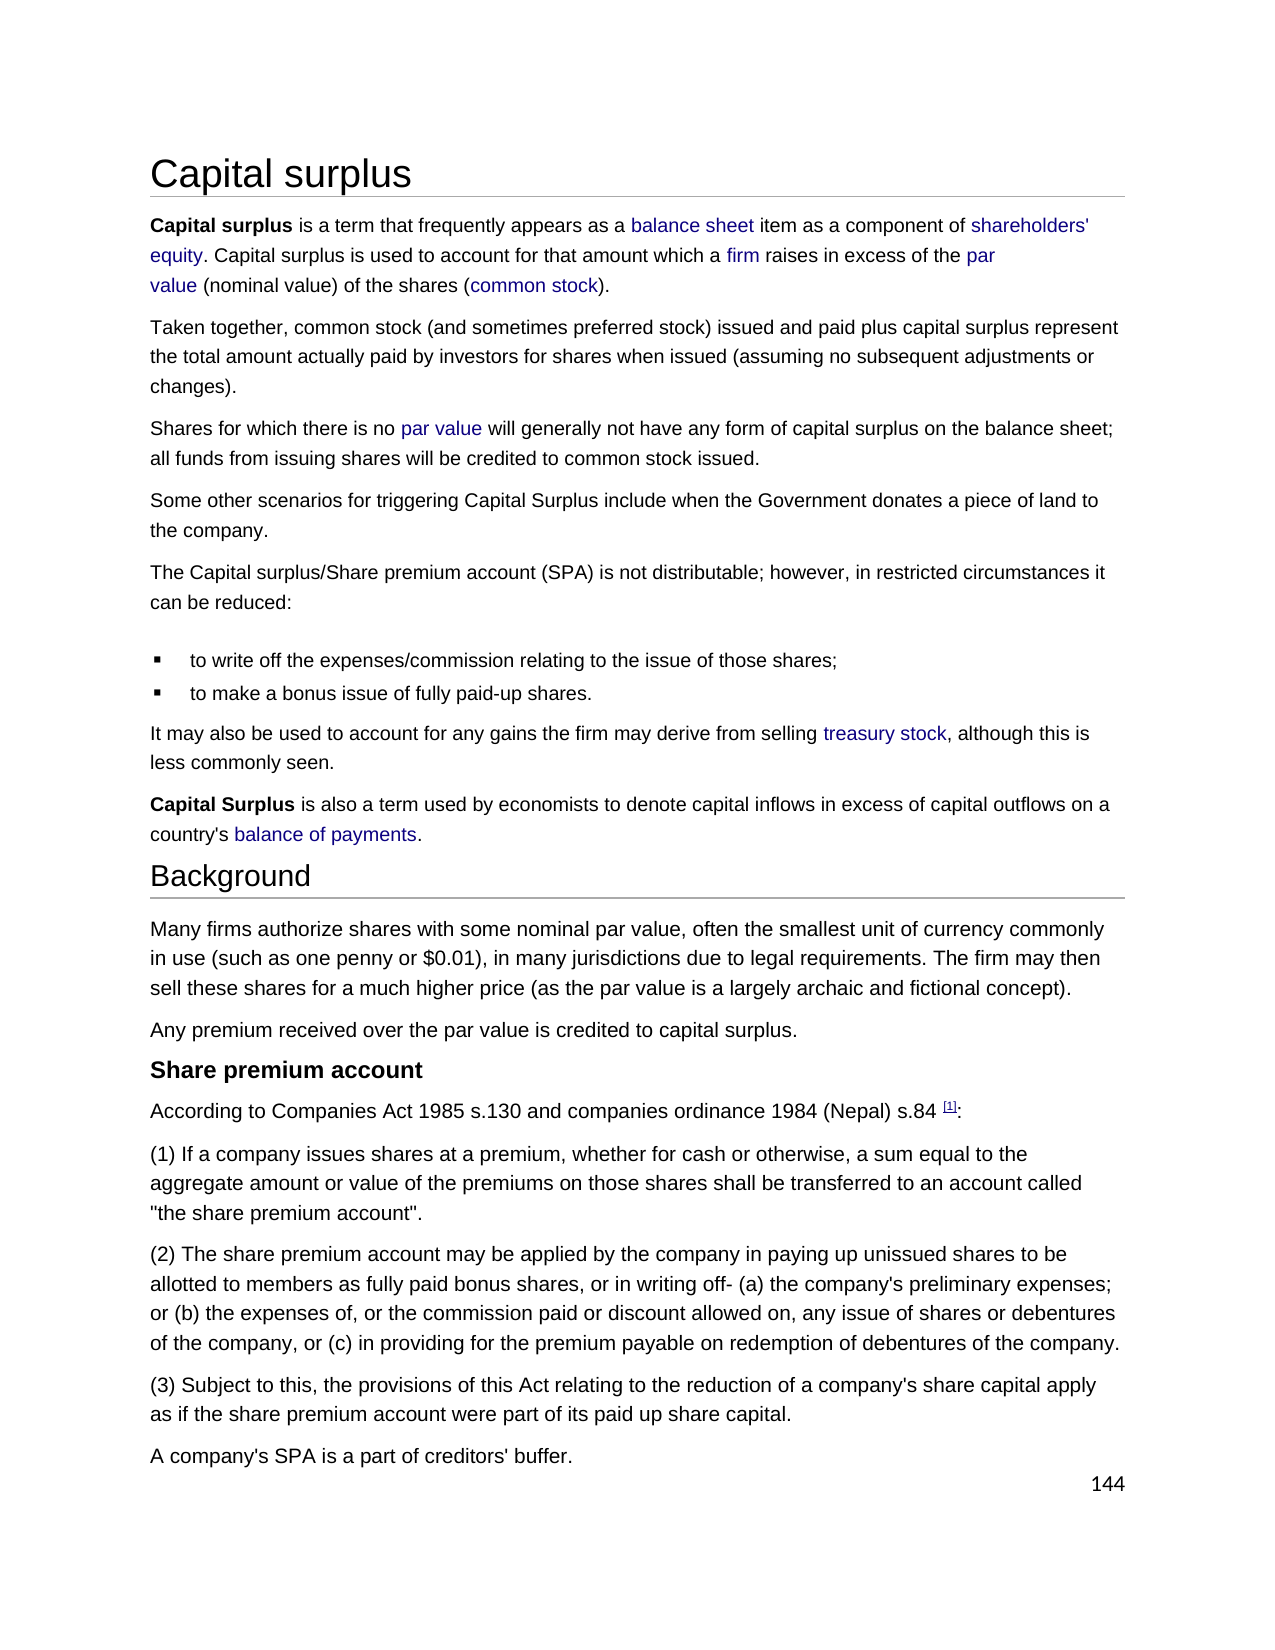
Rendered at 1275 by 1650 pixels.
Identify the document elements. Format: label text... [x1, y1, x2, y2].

text (2) The share premium account may be applied by the company in paying up unissued shares to be allotted to members as fully paid bonus shares, or in writing off- (a) the company's preliminary expenses; or (b) the expenses of, or the commission paid or discount allowed on, any issue of shares or debentures of the company, or (c) in providing for the premium payable on redemption of debentures of the company. [150, 1237, 1125, 1355]
text Many firms authorize shares with some nominal par value, often the smallest unit of currency commonly in use (such as one penny or $0.01), in many jurisdictions due to legal requirements. The firm may then sell these shares for a much higher price (as the par value is a largely archaic and fictional concept). [150, 911, 1125, 1000]
subtitle Background [150, 858, 1125, 897]
text Capital Surplus is also a term used by economists to denote capital inflows in excess of capital outflows on a country's balance of payments. [150, 786, 1125, 846]
text Capital surplus is a term that frequently appears as a balance sheet item as a component of shareholders' equity. Capital surplus is used to account for that amount which a firm raises in excess of the par value (nominal value) of the shares (common stock). [150, 207, 1125, 296]
text Capital surplus [150, 150, 1125, 196]
list to make a bonus issue of fully paid-up shares. [152, 675, 1125, 704]
text Taken together, common stock (and sometimes preferred stock) issued and paid plus capital surplus represent the total amount actually paid by investors for shares when issued (assuming no subsequent adjustments or changes). [150, 309, 1125, 398]
text (3) Subject to this, the provisions of this Act relating to the reduction of a company's share capital apply as if the share premium account were part of its paid up share capital. [150, 1367, 1125, 1426]
text Shares for which there is no par value will generally not have any form of capital surplus on the balance sheet; all funds from issuing shares will be credited to common stock issued. [150, 410, 1125, 470]
text According to Companies Act 1985 s.130 and companies ordinance 1984 (Nepal) s.84 [1]: [150, 1094, 1125, 1123]
text Some other scenarios for triggering Capital Surplus include when the Government donates a piece of land to the company. [150, 482, 1125, 542]
list to write off the expenses/commission relating to the issue of those shares; [152, 643, 1125, 672]
text Any premium received over the par value is credited to capital surplus. [150, 1012, 1125, 1042]
text (1) If a company issues shares at a premium, whether for cash or otherwise, a sum equal to the aggregate amount or value of the premiums on those shares shall be transferred to an account called "the share premium account". [150, 1136, 1125, 1224]
text A company's SPA is a part of creditors' buffer. [150, 1439, 1125, 1468]
text It may also be used to account for any gains the firm may derive from selling treasury stock, although this is less commonly seen. [150, 714, 1125, 774]
subtitle Share premium account [150, 1054, 1125, 1084]
text The Capital surplus/Share premium account (SPA) is not distributable; however, in restricted circumstances it can be reduced: [150, 554, 1125, 613]
